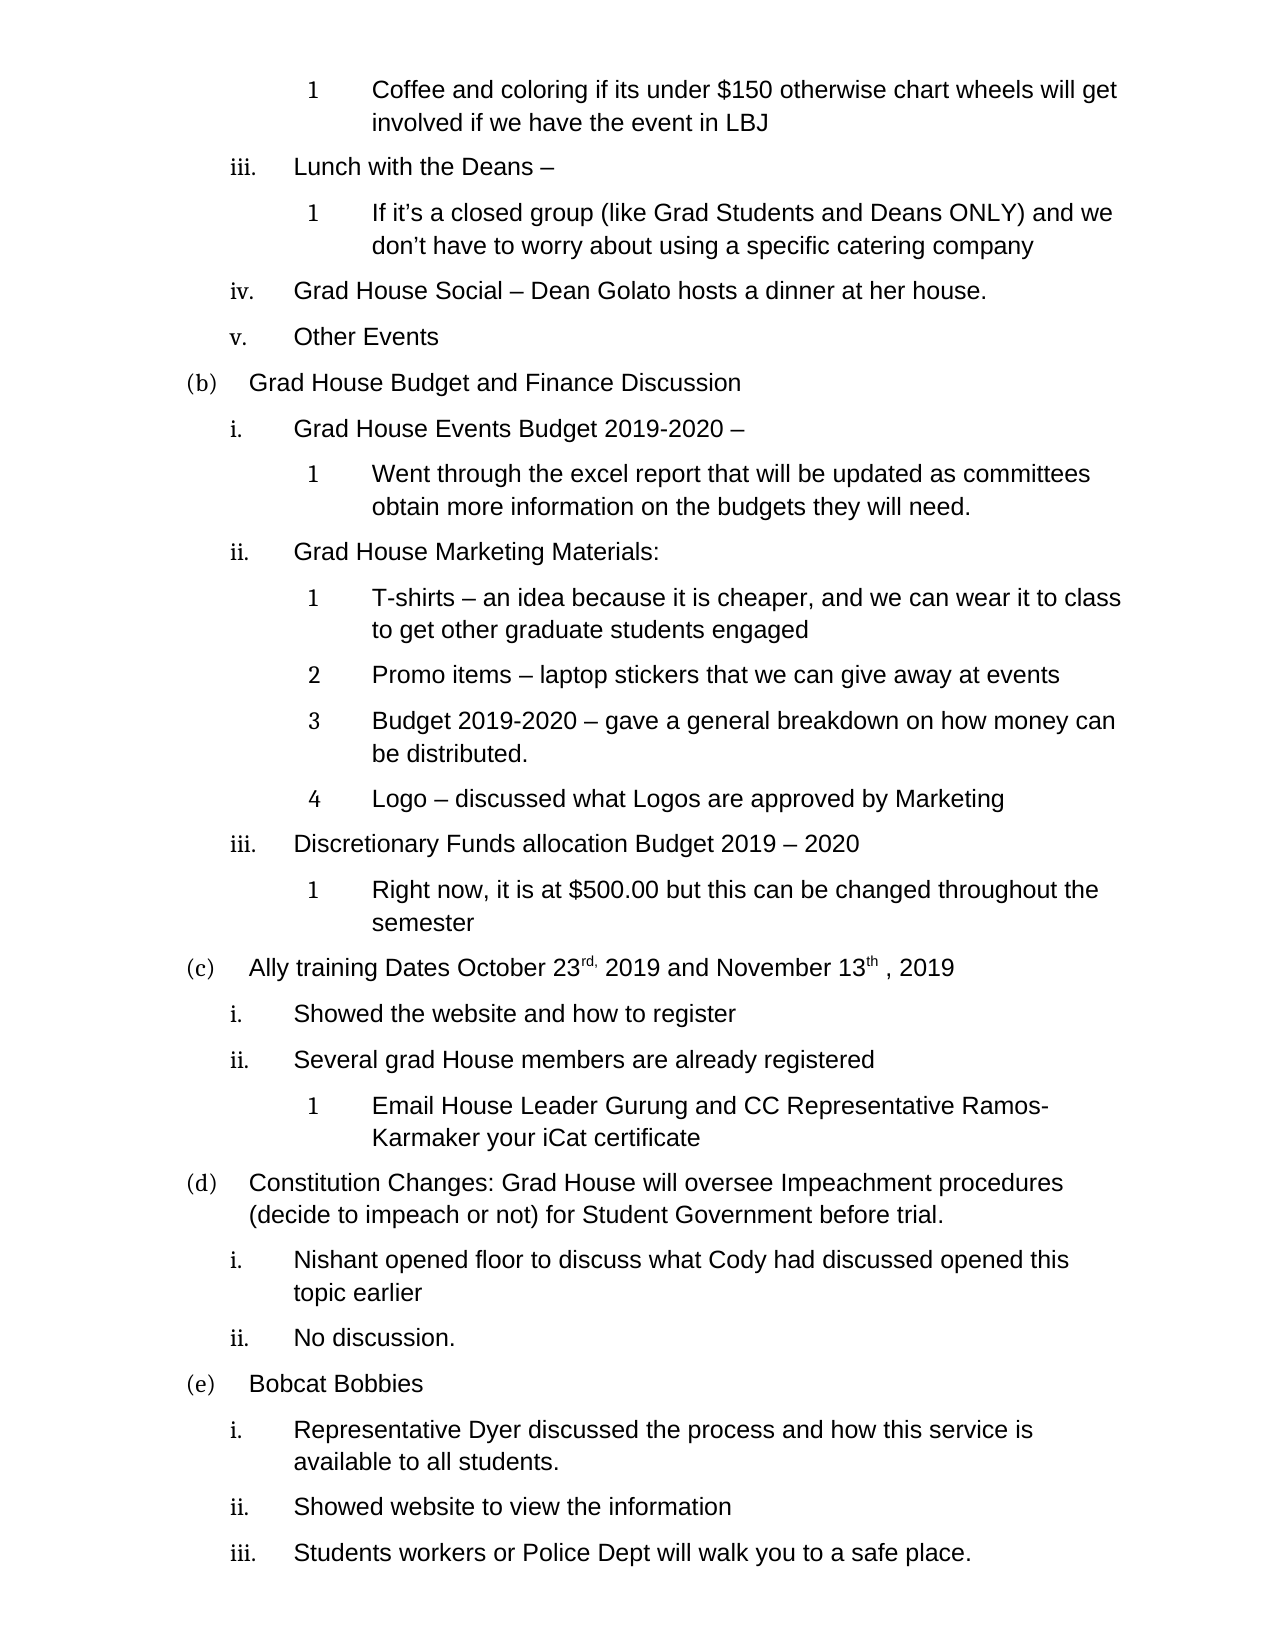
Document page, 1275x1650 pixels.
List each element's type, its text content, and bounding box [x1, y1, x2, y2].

list T-shirts – an idea because it is cheaper, and we can wear it to class to get other graduate students engaged [308, 583, 1126, 644]
list Grad House Events Budget 2019-2020 – [230, 413, 1126, 443]
list Coffee and coloring if its under $150 otherwise chart wheels will get involved if we have the event in LBJ [308, 75, 1126, 136]
list Grad House Social – Dean Golato hosts a dinner at her house. [230, 276, 1126, 305]
list Ally training Dates October 23rd, 2019 and November 13th , 2019 [186, 953, 1126, 982]
list Went through the excel report that will be updated as committees obtain more information on the budgets they will need. [308, 459, 1126, 521]
list Promo items – laptop stickers that we can give away at events [308, 660, 1126, 690]
list Showed website to view the information [230, 1492, 1126, 1522]
list Showed the website and how to register [230, 999, 1126, 1028]
list Students workers or Police Dept will walk you to a safe place. [230, 1538, 1126, 1568]
list Nishant opened floor to discuss what Cody had discussed opened this topic earlier [230, 1245, 1126, 1307]
list Budget 2019-2020 – gave a general breakdown on how money can be distributed. [308, 706, 1126, 767]
list Constitution Changes: Grad House will oversee Impeachment procedures (decide to impeach or not) for Student Government before trial. [186, 1168, 1126, 1229]
list Lunch with the Deans – [230, 152, 1126, 182]
list Bobcat Bobbies [186, 1369, 1126, 1398]
list Grad House Marketing Materials: [230, 537, 1126, 567]
list Several grad House members are already registered [230, 1045, 1126, 1074]
list Discretionary Funds allocation Budget 2019 – 2020 [230, 829, 1126, 859]
list Logo – discussed what Logos are approved by Marketing [308, 783, 1126, 813]
list Email House Leader Gurung and CC Representative Ramos-Karmaker your iCat certificate [308, 1091, 1126, 1152]
list Representative Dyer discussed the process and how this service is available to all students. [230, 1415, 1126, 1476]
list Grad House Budget and Finance Discussion [186, 368, 1126, 397]
list Right now, it is at $500.00 but this can be changed throughout the semester [308, 875, 1126, 937]
list If it’s a closed group (like Grad Students and Deans ONLY) and we don’t have to worry about using a specific catering company [308, 198, 1126, 259]
list Other Events [230, 322, 1126, 351]
list No discussion. [230, 1323, 1126, 1352]
